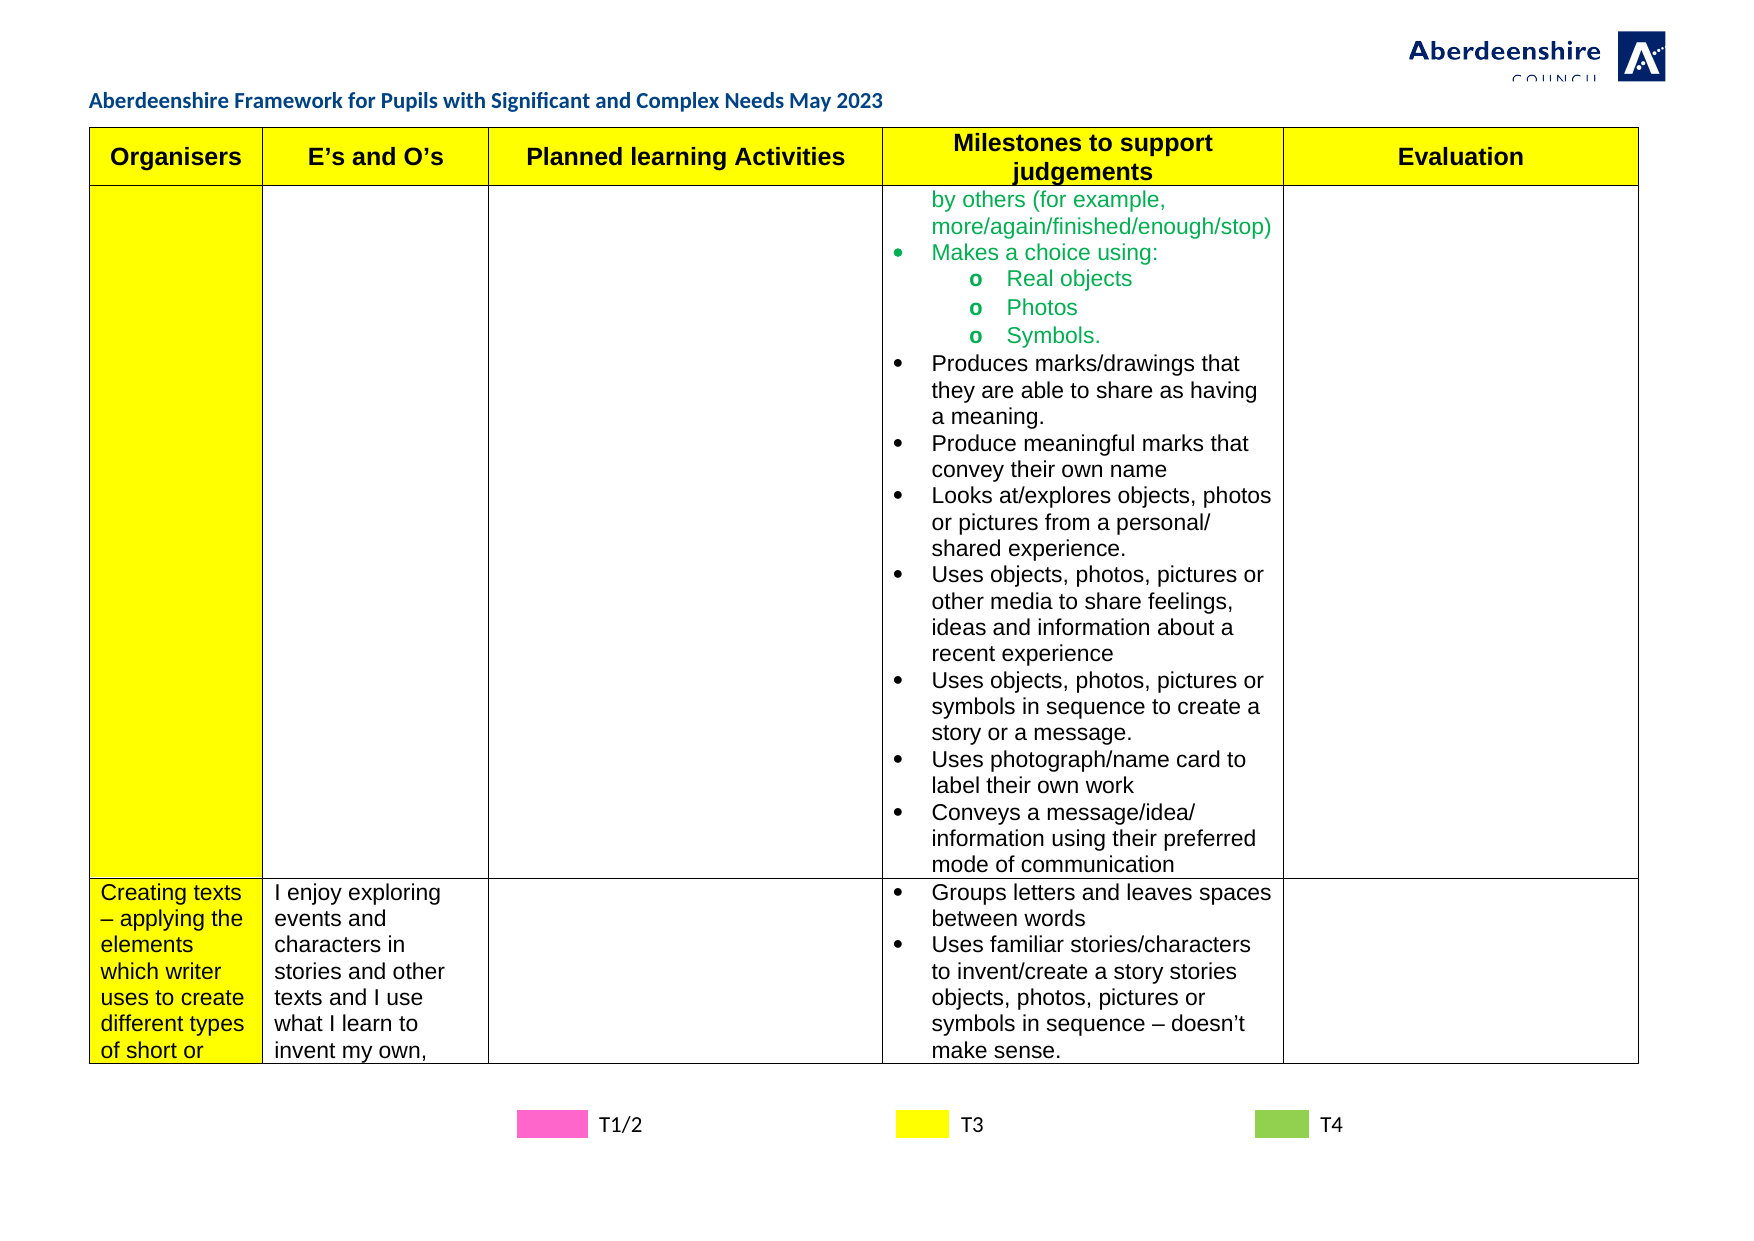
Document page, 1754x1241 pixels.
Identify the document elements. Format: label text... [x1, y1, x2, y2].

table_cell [883, 186, 1283, 877]
table_header E’s and O’s [263, 128, 488, 185]
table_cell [263, 186, 488, 877]
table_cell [263, 879, 488, 1063]
table_cell [1284, 186, 1638, 877]
table_header Planned learning Activities [489, 128, 882, 185]
table_cell [1284, 879, 1638, 1063]
table_cell [489, 186, 882, 877]
table_header Organisers [90, 128, 262, 185]
table_header Milestones to support judgements [883, 128, 1283, 185]
table_cell [489, 879, 882, 1063]
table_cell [90, 186, 262, 877]
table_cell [883, 879, 1283, 1063]
picture [1408, 31, 1666, 82]
table_header Evaluation [1284, 128, 1638, 185]
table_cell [90, 879, 262, 1063]
